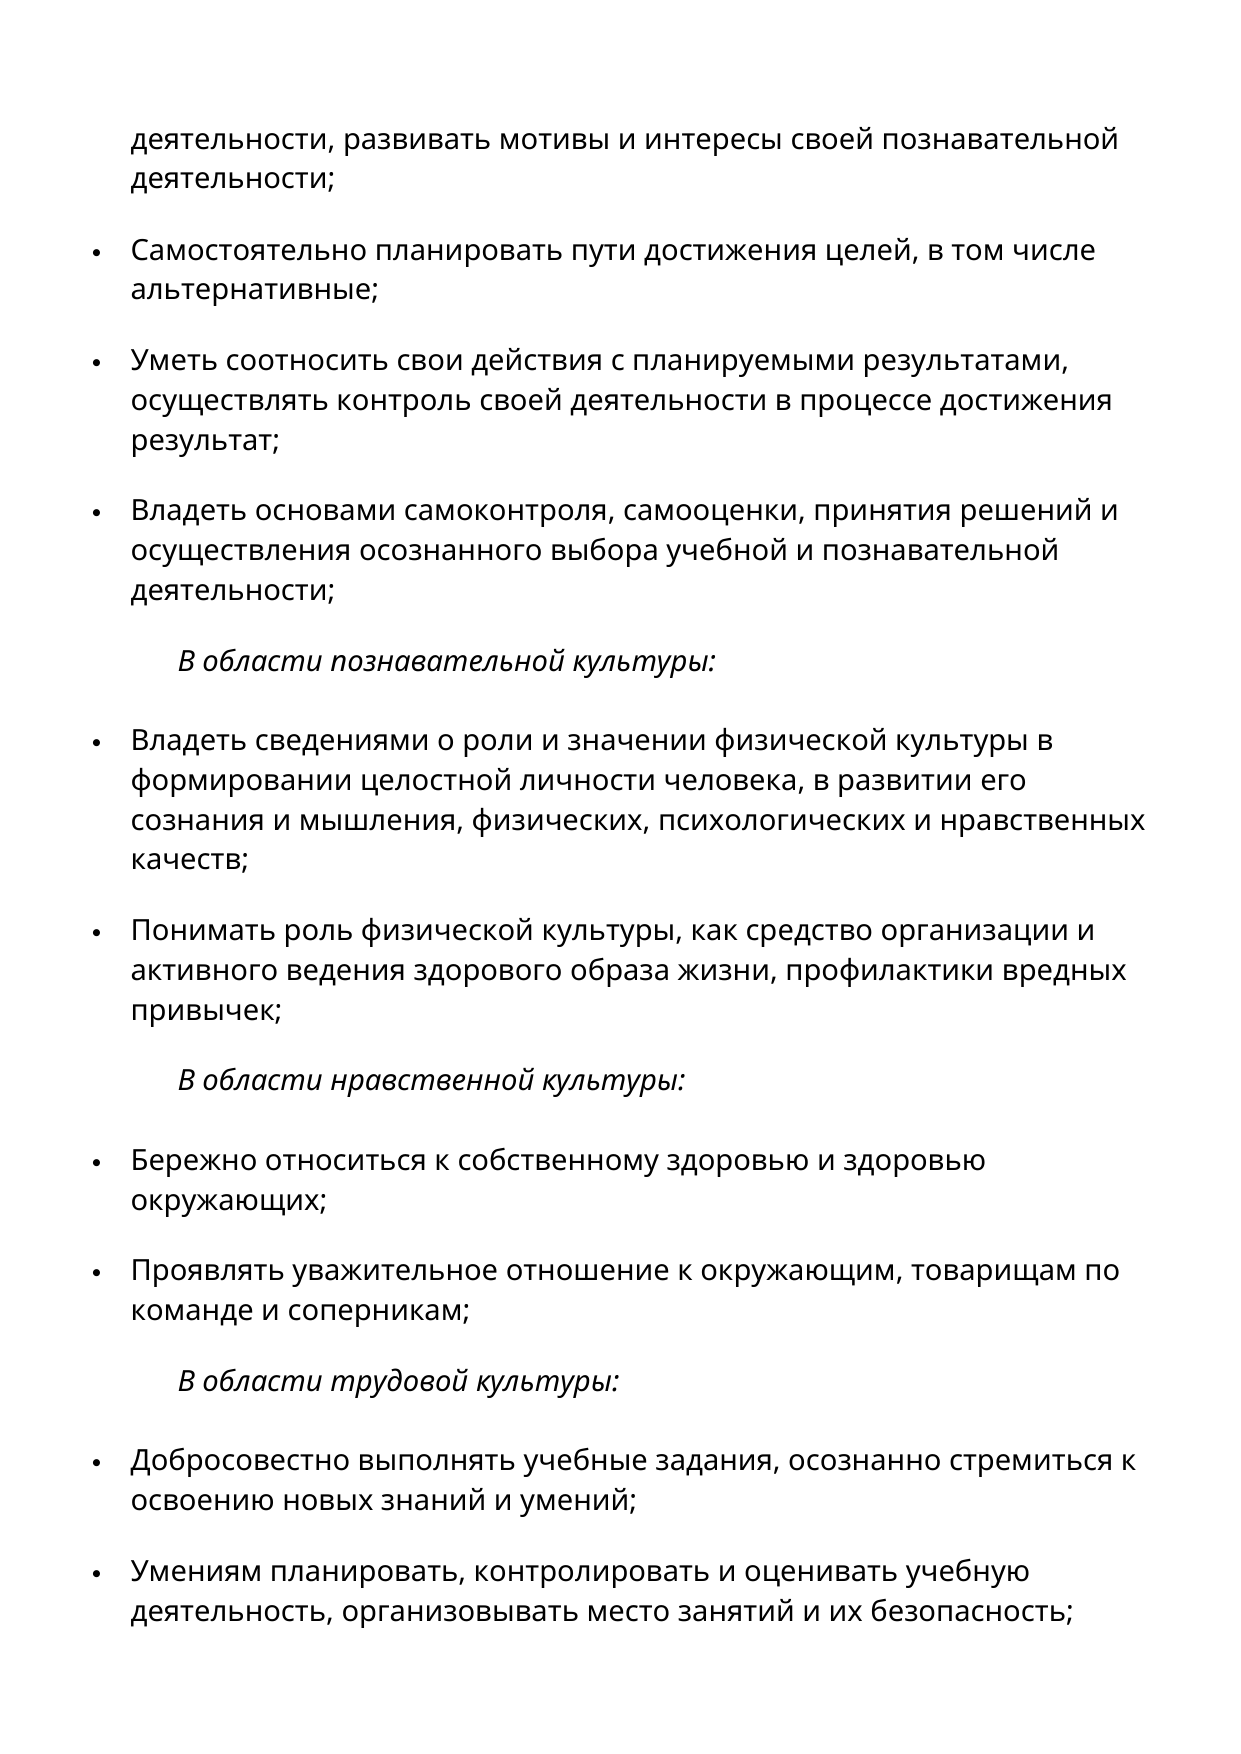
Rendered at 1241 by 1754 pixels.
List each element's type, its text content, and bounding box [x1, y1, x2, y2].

list Проявлять уважительное отношение к окружающим, товарищам по команде и соперникам; [93, 1250, 1152, 1329]
list Добросовестно выполнять учебные задания, осознанно стремиться к освоению новых знаний и умений; [93, 1440, 1152, 1519]
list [93, 118, 1152, 197]
text В области трудовой культуры: [177, 1360, 1152, 1400]
list Самостоятельно планировать пути достижения целей, в том числе альтернативные; [93, 229, 1152, 308]
list Бережно относиться к собственному здоровью и здоровью окружающих; [93, 1139, 1152, 1218]
list Владеть основами самоконтроля, самооценки, принятия решений и осуществления осознанного выбора учебной и познавательной деятельности; [93, 490, 1152, 609]
list Владеть сведениями о роли и значении физической культуры в формировании целостной личности человека, в развитии его сознания и мышления, физических, психологических и нравственных качеств; [93, 719, 1152, 878]
text В области нравственной культуры: [177, 1060, 1152, 1099]
list Понимать роль физической культуры, как средство организации и активного ведения здорового образа жизни, профилактики вредных привычек; [93, 909, 1152, 1028]
list Уметь соотносить свои действия с планируемыми результатами, осуществлять контроль своей деятельности в процессе достижения результат; [93, 339, 1152, 458]
text В области познавательной культуры: [177, 640, 1152, 680]
list Умениям планировать, контролировать и оценивать учебную деятельность, организовывать место занятий и их безопасность; [93, 1550, 1152, 1630]
